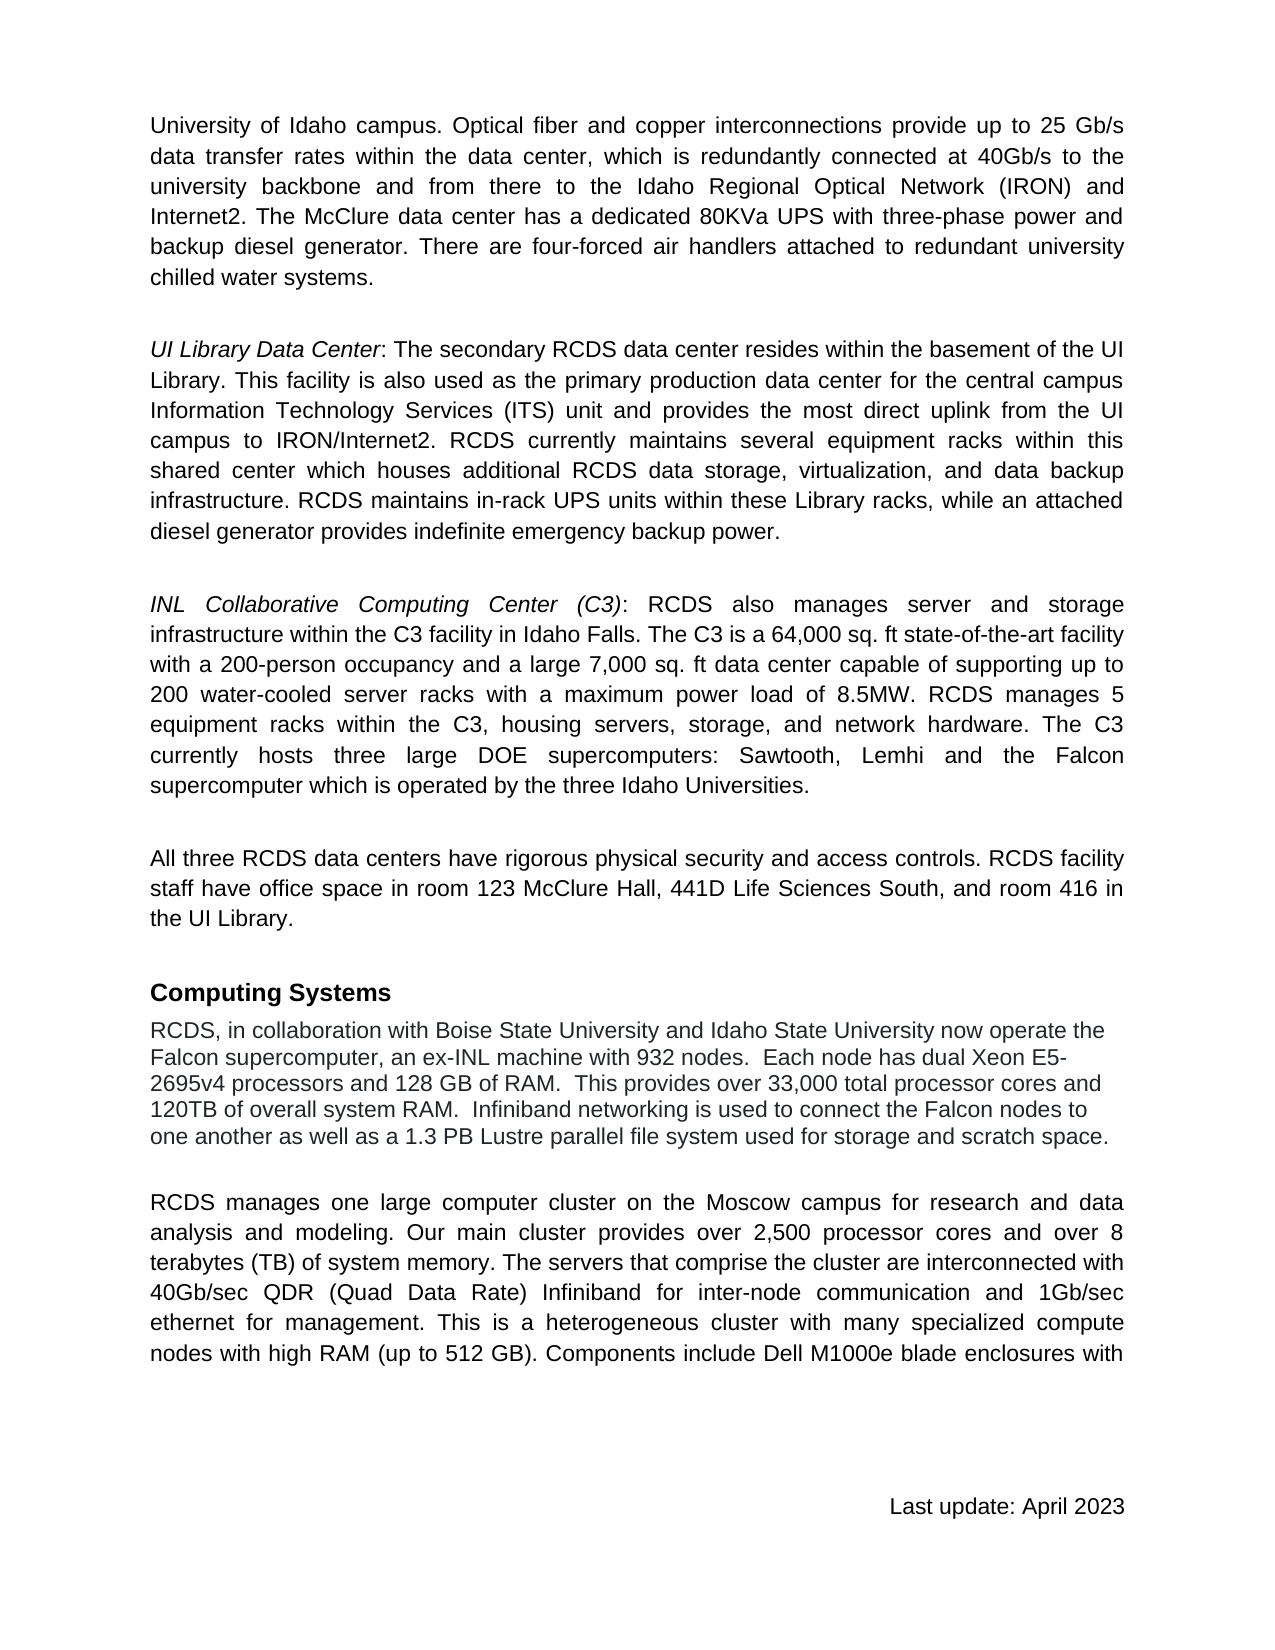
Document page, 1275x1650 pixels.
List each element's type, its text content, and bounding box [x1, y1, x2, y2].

text All three RCDS data centers have rigorous physical security and access controls. RCDS facility staff have office space in room 123 McClure Hall, 441D Life Sciences South, and room 416 in the UI Library. [150, 845, 1125, 932]
text INL Collaborative Computing Center (C3): RCDS also manages server and storage infrastructure within the C3 facility in Idaho Falls. The C3 is a 64,000 sq. ft state-of-the-art facility with a 200-person occupancy and a large 7,000 sq. ft data center capable of supporting up to 200 water-cooled server racks with a maximum power load of 8.5MW. RCDS manages 5 equipment racks within the C3, housing servers, storage, and network hardware. The C3 currently hosts three large DOE supercomputers: Sawtooth, Lemhi and the Falcon supercomputer which is operated by the three Idaho Universities. [150, 591, 1125, 798]
text RCDS, in collaboration with Boise State University and Idaho State University now operate the Falcon supercomputer, an ex-INL machine with 932 nodes. Each node has dual Xeon E5-2695v4 processors and 128 GB of RAM. This provides over 33,000 total processor cores and 120TB of overall system RAM. Infiniband networking is used to connect the Falcon nodes to one another as well as a 1.3 PB Lustre parallel file system used for storage and scratch space. [150, 1017, 1125, 1149]
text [150, 1188, 1125, 1366]
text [150, 112, 1125, 290]
text Computing Systems [150, 978, 1125, 1007]
text UI Library Data Center: The secondary RCDS data center resides within the basement of the UI Library. This facility is also used as the primary production data center for the central campus Information Technology Services (ITS) unit and provides the most direct uplink from the UI campus to IRON/Internet2. RCDS currently maintains several equipment racks within this shared center which houses additional RCDS data storage, virtualization, and data backup infrastructure. RCDS maintains in-rack UPS units within these Library racks, while an attached diesel generator provides indefinite emergency backup power. [150, 336, 1125, 544]
